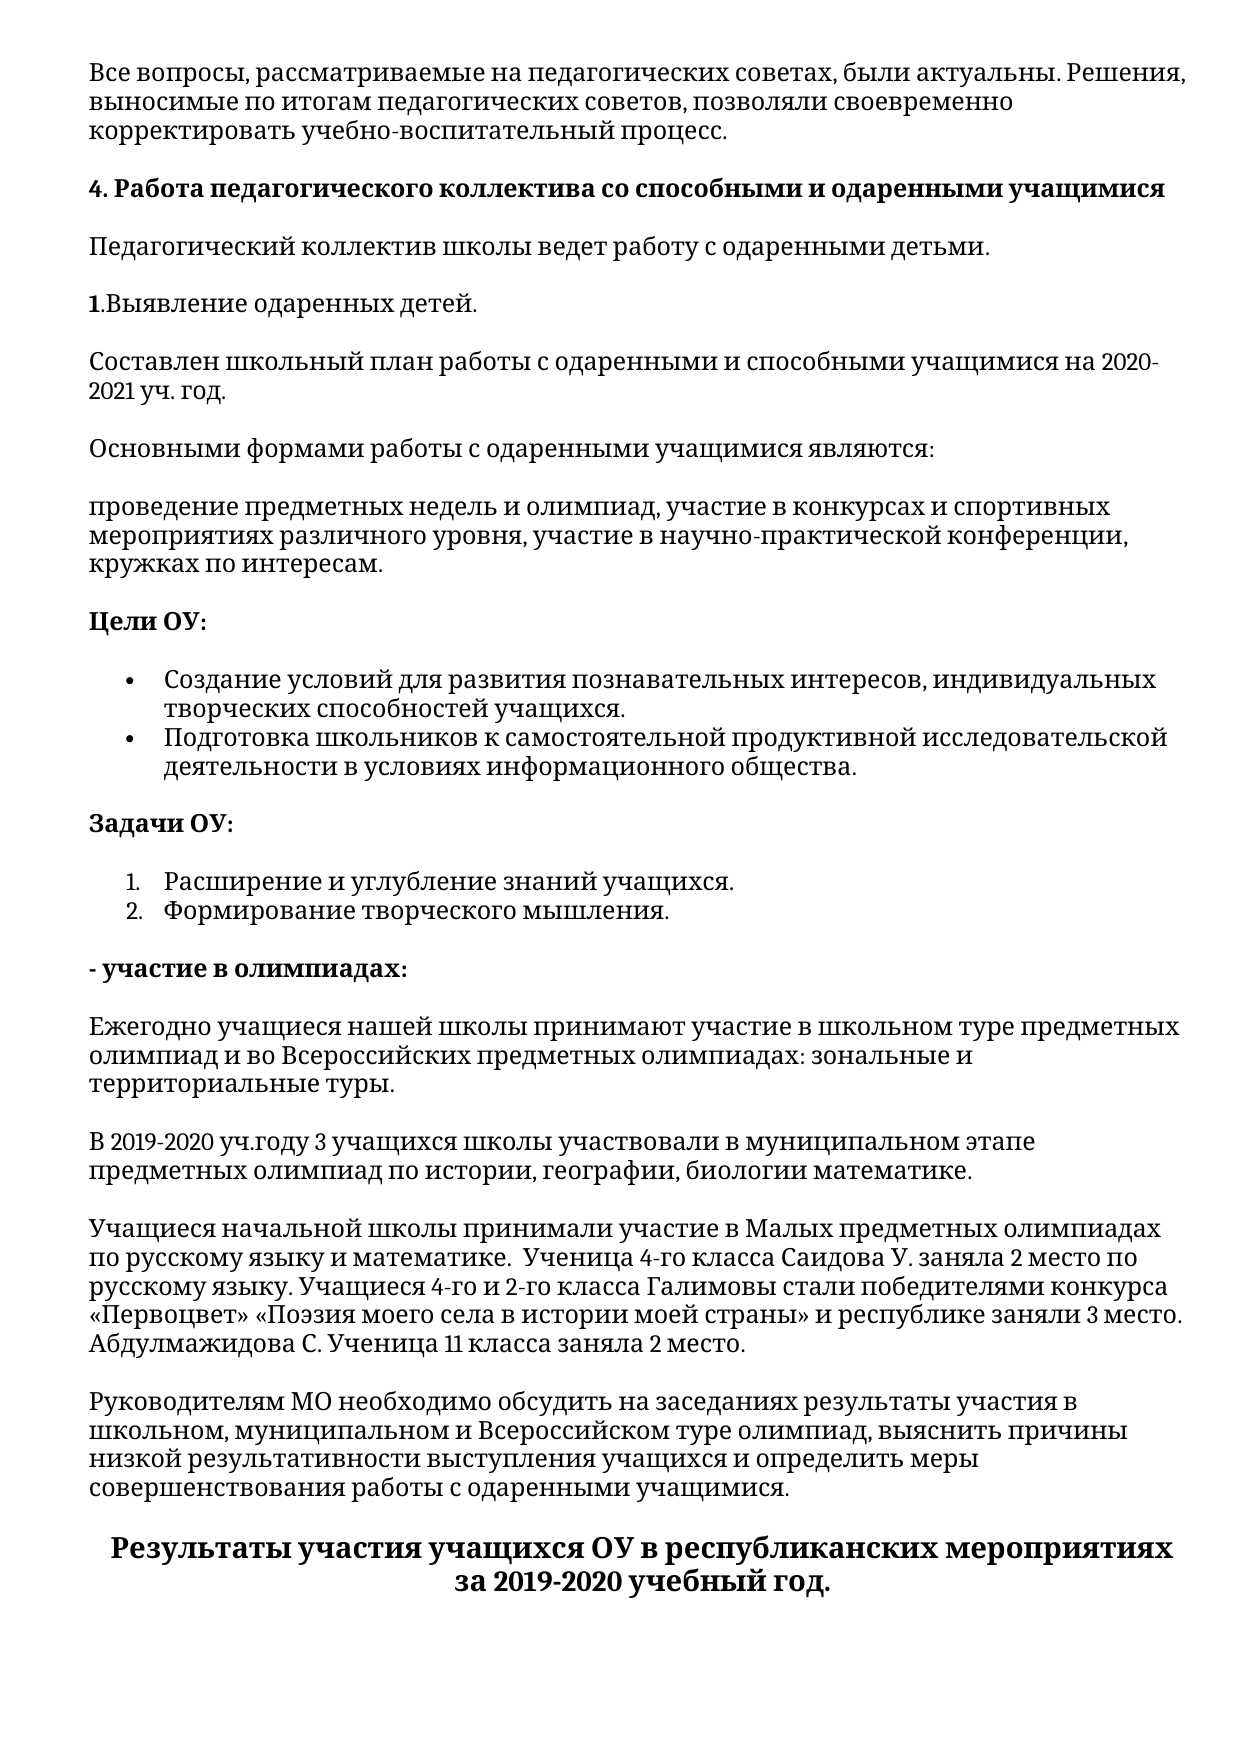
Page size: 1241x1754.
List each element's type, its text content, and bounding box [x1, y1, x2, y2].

text 4. Работа педагогического коллектива со способными и одаренными учащимися [89, 174, 1196, 203]
text Составлен школьный план работы с одаренными и способными учащимися на 2020-2021 уч. год. [89, 348, 1196, 406]
text 1.Выявление одаренных детей. [89, 290, 1196, 319]
text - участие в олимпиадах: [89, 955, 1196, 984]
text Основными формами работы с одаренными учащимися являются: [89, 435, 1196, 464]
text Результаты участия учащихся ОУ в республиканских мероприятиях за 2019-2020 учебный год. [89, 1532, 1196, 1599]
list Создание условий для развития познавательных интересов, индивидуальных творческих способностей учащихся. [126, 666, 1196, 724]
list Расширение и углубление знаний учащихся. [126, 868, 1196, 897]
list Формирование творческого мышления. [126, 897, 1196, 926]
text Учащиеся начальной школы принимали участие в Малых предметных олимпиадах по русскому языку и математике. Ученица 4-го класса Саидова У. заняла 2 место по русскому языку. Учащиеся 4-го и 2-го класса Галимовы стали победителями конкурса «Первоцвет» «Поэзия моего села в истории моей страны» и республике заняли 3 место. Абдулмажидова С. Ученица 11 класса заняла 2 место. [89, 1215, 1196, 1359]
text Задачи ОУ: [89, 810, 1196, 839]
text Цели ОУ: [89, 608, 1196, 637]
list Подготовка школьников к самостоятельной продуктивной исследовательской деятельности в условиях информационного общества. [126, 724, 1196, 781]
text проведение предметных недель и олимпиад, участие в конкурсах и спортивных мероприятиях различного уровня, участие в научно-практической конференции, кружках по интересам. [89, 493, 1196, 579]
text Ежегодно учащиеся нашей школы принимают участие в школьном туре предметных олимпиад и во Всероссийских предметных олимпиадах: зональные и территориальные туры. [89, 1013, 1196, 1099]
text Руководителям МО необходимо обсудить на заседаниях результаты участия в школьном, муниципальном и Всероссийском туре олимпиад, выяснить причины низкой результативности выступления учащихся и определить меры совершенствования работы с одаренными учащимися. [89, 1388, 1196, 1503]
text Все вопросы, рассматриваемые на педагогических советах, были актуальны. Решения, выносимые по итогам педагогических советов, позволяли своевременно корректировать учебно-воспитательный процесс. [89, 59, 1196, 145]
text Педагогический коллектив школы ведет работу с одаренными детьми. [89, 232, 1196, 261]
text В 2019-2020 уч.году 3 учащихся школы участвовали в муниципальном этапе предметных олимпиад по истории, географии, биологии математике. [89, 1128, 1196, 1186]
